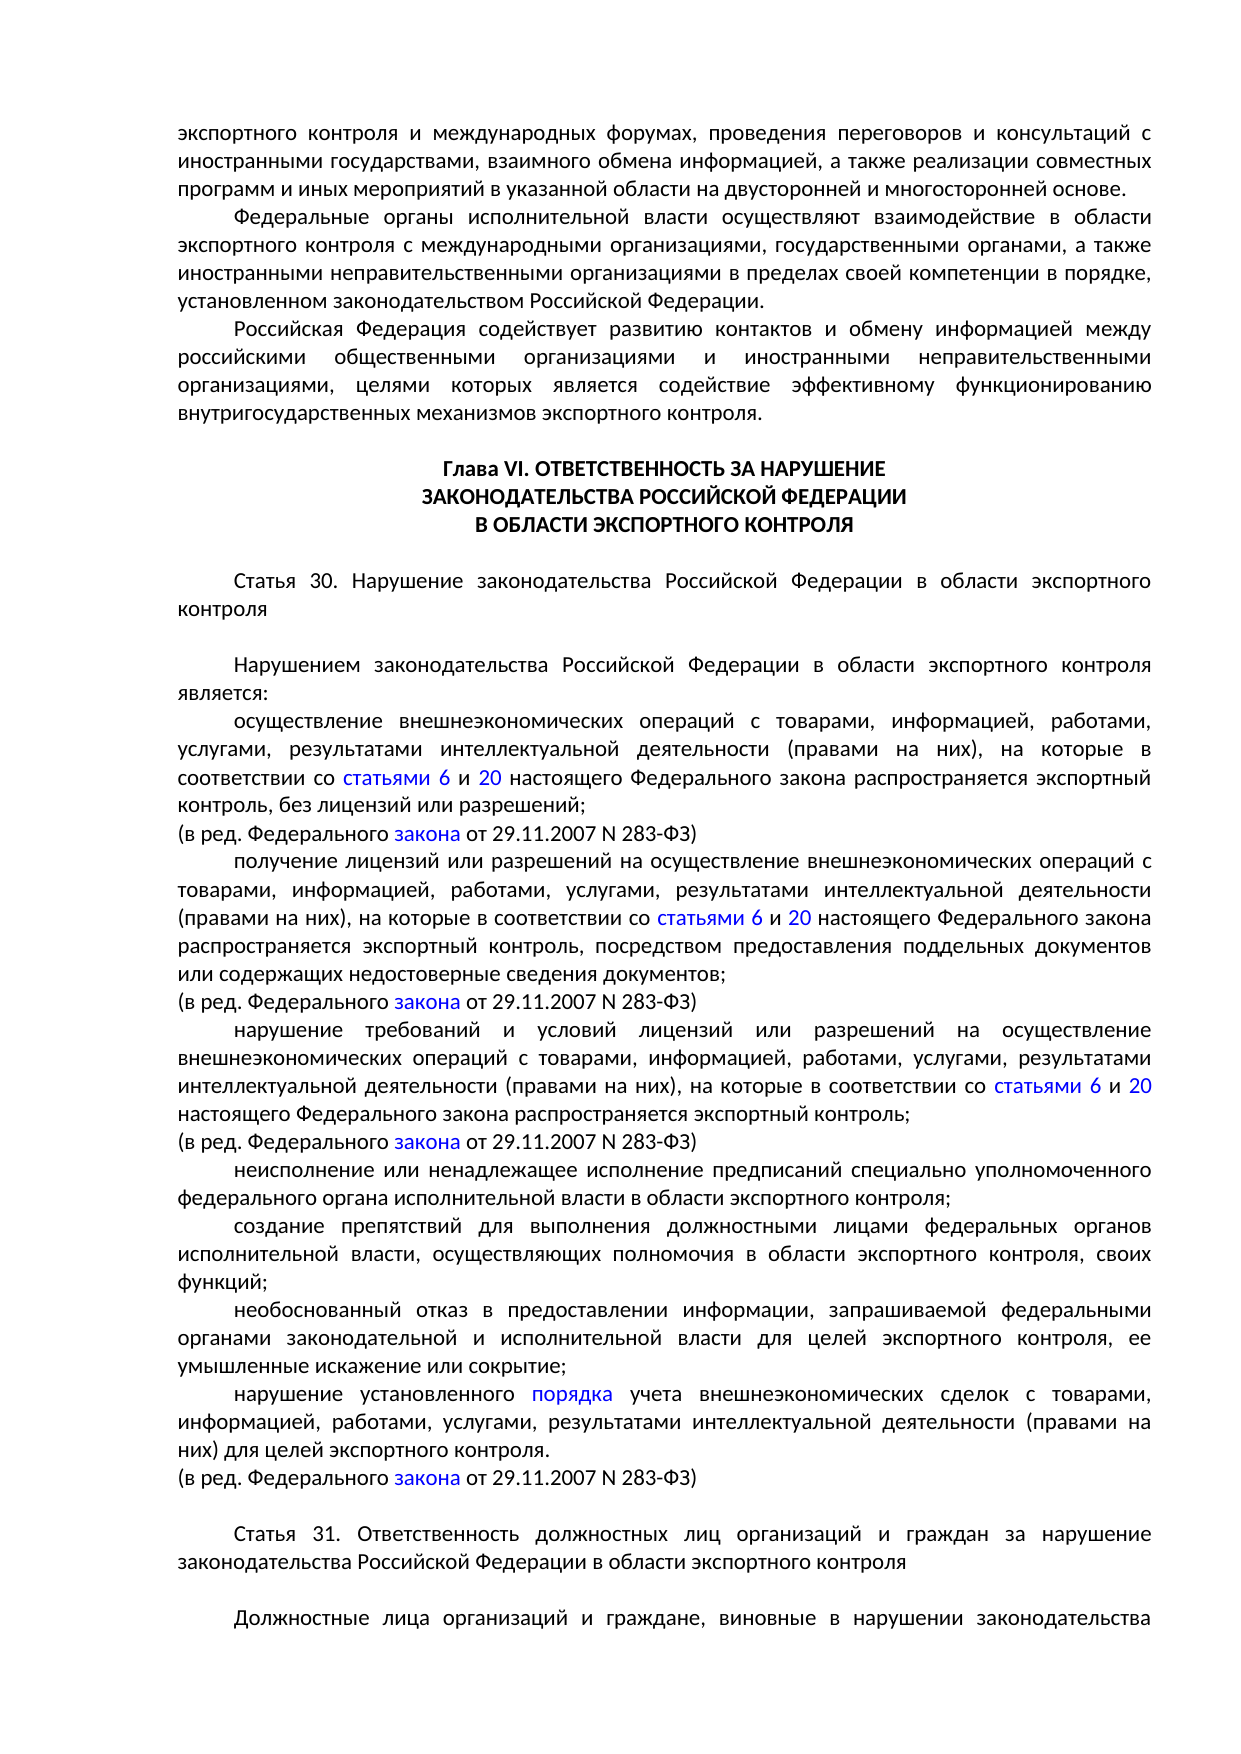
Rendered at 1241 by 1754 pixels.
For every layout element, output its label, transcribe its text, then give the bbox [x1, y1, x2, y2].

text (в ред. Федерального закона от 29.11.2007 N 283-ФЗ) [177, 1463, 1152, 1491]
text (в ред. Федерального закона от 29.11.2007 N 283-ФЗ) [177, 1127, 1152, 1155]
text Статья 30. Нарушение законодательства Российской Федерации в области экспортного контроля [177, 566, 1152, 622]
text Глава VI. ОТВЕТСТВЕННОСТЬ ЗА НАРУШЕНИЕ [177, 454, 1152, 482]
text получение лицензий или разрешений на осуществление внешнеэкономических операций с товарами, информацией, работами, услугами, результатами интеллектуальной деятельности (правами на них), на которые в соответствии со статьями 6 и 20 настоящего Федерального закона распространяется экспортный контроль, посредством предоставления поддельных документов или содержащих недостоверные сведения документов; [177, 847, 1152, 987]
text Федеральные органы исполнительной власти осуществляют взаимодействие в области экспортного контроля с международными организациями, государственными органами, а также иностранными неправительственными организациями в пределах своей компетенции в порядке, установленном законодательством Российской Федерации. [177, 202, 1152, 314]
text В ОБЛАСТИ ЭКСПОРТНОГО КОНТРОЛЯ [177, 510, 1152, 538]
text ЗАКОНОДАТЕЛЬСТВА РОССИЙСКОЙ ФЕДЕРАЦИИ [177, 482, 1152, 510]
text Нарушением законодательства Российской Федерации в области экспортного контроля является: [177, 651, 1152, 707]
text Статья 31. Ответственность должностных лиц организаций и граждан за нарушение законодательства Российской Федерации в области экспортного контроля [177, 1519, 1152, 1575]
text осуществление внешнеэкономических операций с товарами, информацией, работами, услугами, результатами интеллектуальной деятельности (правами на них), на которые в соответствии со статьями 6 и 20 настоящего Федерального закона распространяется экспортный контроль, без лицензий или разрешений; [177, 707, 1152, 819]
text нарушение требований и условий лицензий или разрешений на осуществление внешнеэкономических операций с товарами, информацией, работами, услугами, результатами интеллектуальной деятельности (правами на них), на которые в соответствии со статьями 6 и 20 настоящего Федерального закона распространяется экспортный контроль; [177, 1015, 1152, 1127]
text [177, 118, 1152, 202]
text (в ред. Федерального закона от 29.11.2007 N 283-ФЗ) [177, 987, 1152, 1015]
text нарушение установленного порядка учета внешнеэкономических сделок с товарами, информацией, работами, услугами, результатами интеллектуальной деятельности (правами на них) для целей экспортного контроля. [177, 1379, 1152, 1463]
text неисполнение или ненадлежащее исполнение предписаний специально уполномоченного федерального органа исполнительной власти в области экспортного контроля; [177, 1155, 1152, 1211]
text (в ред. Федерального закона от 29.11.2007 N 283-ФЗ) [177, 819, 1152, 847]
text необоснованный отказ в предоставлении информации, запрашиваемой федеральными органами законодательной и исполнительной власти для целей экспортного контроля, ее умышленные искажение или сокрытие; [177, 1295, 1152, 1379]
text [177, 1603, 1152, 1631]
text создание препятствий для выполнения должностными лицами федеральных органов исполнительной власти, осуществляющих полномочия в области экспортного контроля, своих функций; [177, 1211, 1152, 1295]
text Российская Федерация содействует развитию контактов и обмену информацией между российскими общественными организациями и иностранными неправительственными организациями, целями которых является содействие эффективному функционированию внутригосударственных механизмов экспортного контроля. [177, 314, 1152, 426]
